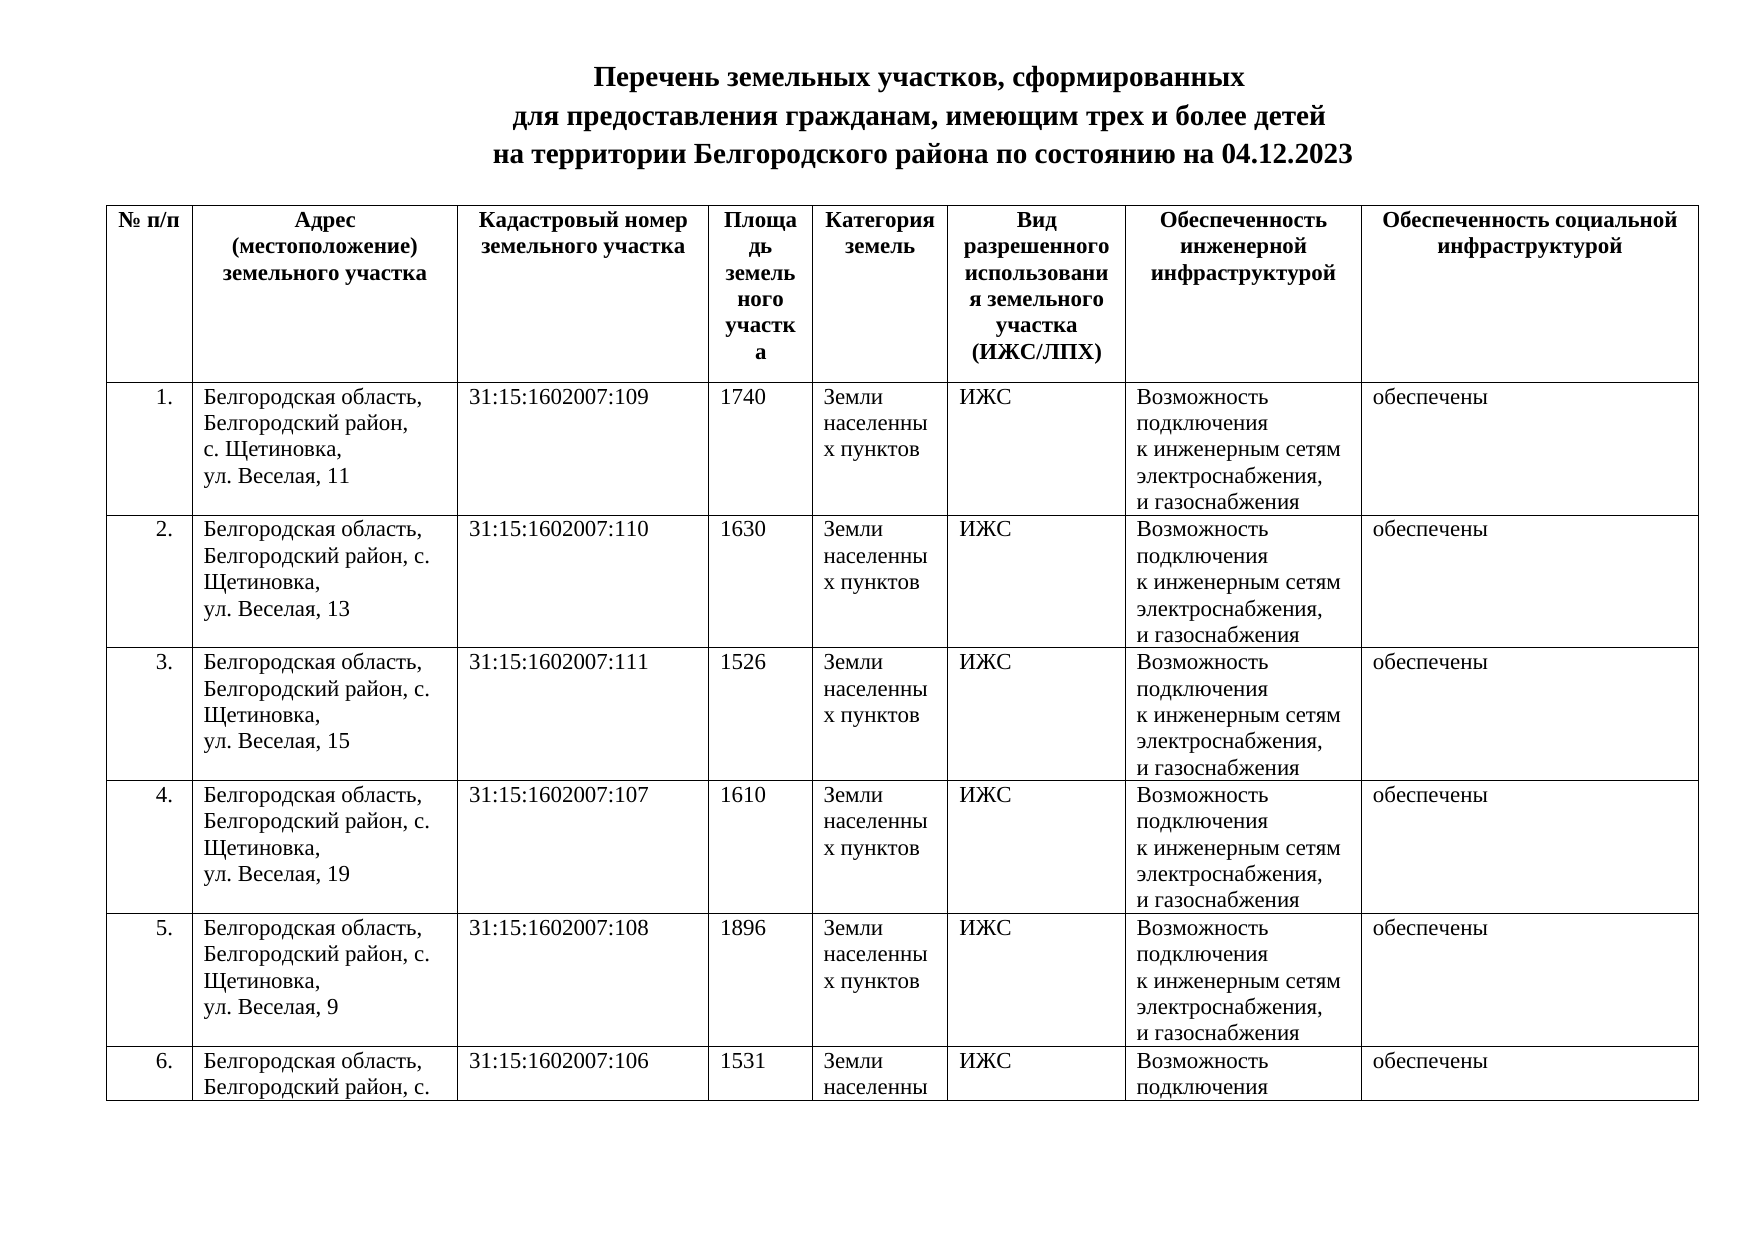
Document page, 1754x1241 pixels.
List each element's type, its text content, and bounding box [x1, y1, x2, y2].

table_cell ИЖС [948, 914, 1125, 1046]
table_header Категория земель [813, 206, 947, 382]
table_cell Земли населенных пунктов [813, 383, 947, 514]
table_cell обеспечены [1362, 383, 1698, 514]
table_cell Белгородская область, Белгородский район, с. Щетиновка, ул. Веселая, 9 [193, 914, 457, 1046]
table_header Обеспеченность инженерной инфраструктурой [1126, 206, 1361, 382]
table_header Обеспеченность социальной инфраструктурой [1362, 206, 1698, 382]
table_cell обеспечены [1362, 516, 1698, 647]
table_cell [107, 648, 192, 780]
table_cell ИЖС [948, 781, 1125, 913]
table_cell 1531 [709, 1047, 812, 1099]
table_cell 1740 [709, 383, 812, 514]
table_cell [1126, 1047, 1361, 1099]
table_cell Белгородская область, Белгородский район, с. Щетиновка, ул. Веселая, 15 [193, 648, 457, 780]
table_cell 31:15:1602007:107 [458, 781, 708, 913]
table_cell 1896 [709, 914, 812, 1046]
table_cell ИЖС [948, 1047, 1125, 1099]
table_cell обеспечены [1362, 1047, 1698, 1099]
table_cell 1610 [709, 781, 812, 913]
table_cell Возможность подключения к инженерным сетям электроснабжения, и газоснабжения [1126, 914, 1361, 1046]
table_cell [107, 914, 192, 1046]
table_cell Земли населенных пунктов [813, 914, 947, 1046]
table_cell Белгородская область, Белгородский район, с. Щетиновка, ул. Веселая, 19 [193, 781, 457, 913]
table_cell 1526 [709, 648, 812, 780]
table_cell обеспечены [1362, 781, 1698, 913]
table_cell 1630 [709, 516, 812, 647]
table_cell Возможность подключения к инженерным сетям электроснабжения, и газоснабжения [1126, 383, 1361, 514]
table_cell Возможность подключения к инженерным сетям электроснабжения, и газоснабжения [1126, 516, 1361, 647]
table_cell Возможность подключения к инженерным сетям электроснабжения, и газоснабжения [1126, 648, 1361, 780]
table_header № п/п [107, 206, 192, 382]
table_cell [107, 383, 192, 514]
table_cell Земли населенных пунктов [813, 516, 947, 647]
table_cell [813, 1047, 947, 1099]
table_cell 31:15:1602007:106 [458, 1047, 708, 1099]
table_header Адрес (местоположение) земельного участка [193, 206, 457, 382]
table_cell 31:15:1602007:109 [458, 383, 708, 514]
table_cell ИЖС [948, 383, 1125, 514]
table_cell 31:15:1602007:111 [458, 648, 708, 780]
table_cell обеспечены [1362, 914, 1698, 1046]
table_cell Земли населенных пунктов [813, 781, 947, 913]
table_cell [107, 516, 192, 647]
table_header Вид разрешенного использования земельного участка (ИЖС/ЛПХ) [948, 206, 1125, 382]
table_cell обеспечены [1362, 648, 1698, 780]
table_cell Земли населенных пунктов [813, 648, 947, 780]
table_cell Белгородская область, Белгородский район, с. Щетиновка, ул. Веселая, 13 [193, 516, 457, 647]
table_cell [107, 781, 192, 913]
table_cell [107, 1047, 192, 1099]
table_cell 31:15:1602007:108 [458, 914, 708, 1046]
table_header Площадь земельного участка [709, 206, 812, 382]
table_header Кадастровый номер земельного участка [458, 206, 708, 382]
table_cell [193, 1047, 457, 1099]
table_cell 31:15:1602007:110 [458, 516, 708, 647]
table_cell Возможность подключения к инженерным сетям электроснабжения, и газоснабжения [1126, 781, 1361, 913]
table_cell Белгородская область, Белгородский район, с. Щетиновка, ул. Веселая, 11 [193, 383, 457, 514]
table_cell ИЖС [948, 516, 1125, 647]
text Перечень земельных участков, сформированных для предоставления гражданам, имеющим трех и более детей на территории Белгородского района по состоянию на 04.12.2023 [118, 59, 1728, 170]
table_cell ИЖС [948, 648, 1125, 780]
